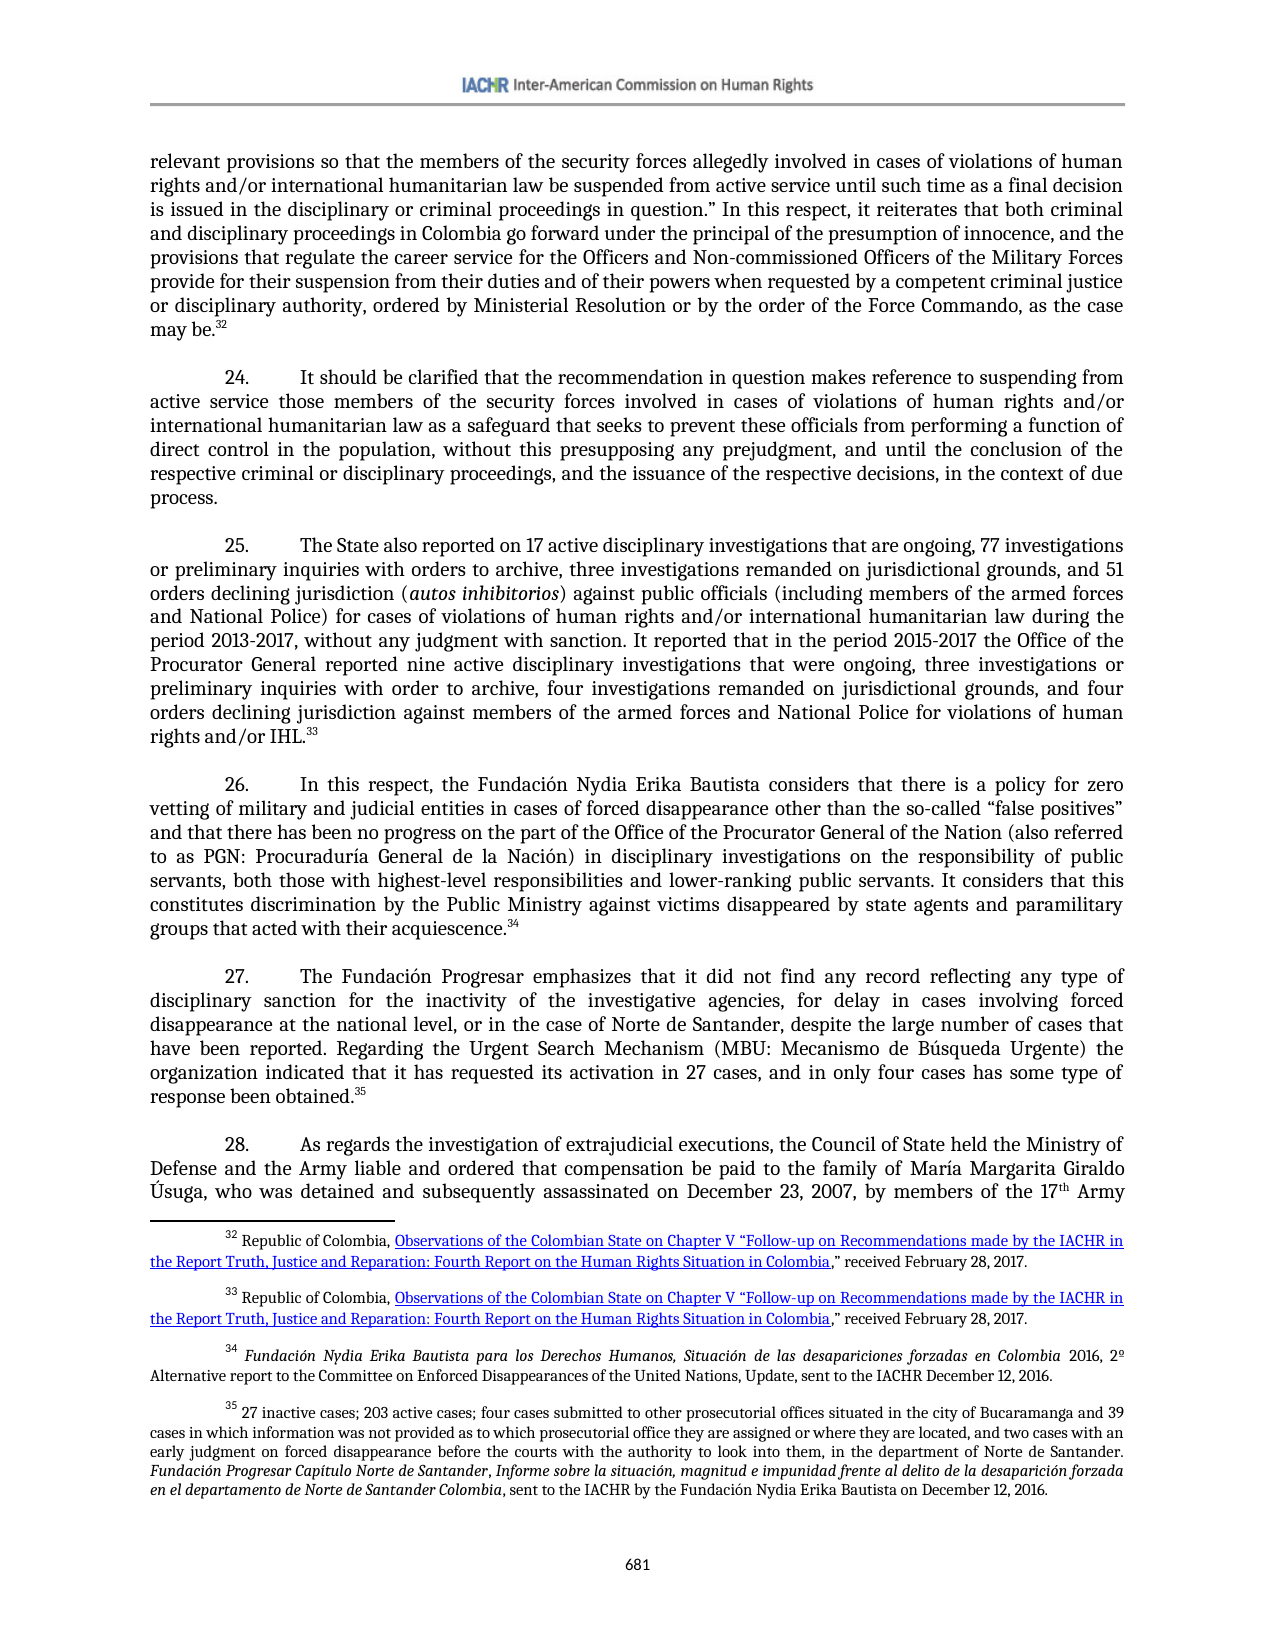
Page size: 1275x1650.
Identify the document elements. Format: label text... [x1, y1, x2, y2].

list In its observations on the draft of this report, the State reiterated that it does not share the content of the recommendation set forth in the second point which recommends that the State “(a)dopt the relevant provisions so that the members of the security forces allegedly involved in cases of violations of human rights and/or international humanitarian law be suspended from active service until such time as a final decision is issued in the disciplinary or criminal proceedings in question.” In this respect, it reiterates that both criminal and disciplinary proceedings in Colombia go forward under the principal of the presumption of innocence, and the provisions that regulate the career service for the Officers and Non-commissioned Officers of the Military Forces provide for their suspension from their duties and of their powers when requested by a competent criminal justice or disciplinary authority, ordered by Ministerial Resolution or by the order of the Force Commando, as the case may be. [150, 150, 1125, 342]
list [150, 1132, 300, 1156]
list The Fundación Progresar emphasizes that it did not find any record reflecting any type of disciplinary sanction for the inactivity of the investigative agencies, for delay in cases involving forced disappearance at the national level, or in the case of Norte de Santander, despite the large number of cases that have been reported. Regarding the Urgent Search Mechanism (MBU: Mecanismo de Búsqueda Urgente) the organization indicated that it has requested its activation in 27 cases, and in only four cases has some type of response been obtained. [150, 964, 1125, 1108]
picture [451, 75, 825, 95]
list The State also reported on 17 active disciplinary investigations that are ongoing, 77 investigations or preliminary inquiries with orders to archive, three investigations remanded on jurisdictional grounds, and 51 orders declining jurisdiction (autos inhibitorios) against public officials (including members of the armed forces and National Police) for cases of violations of human rights and/or international humanitarian law during the period 2013-2017, without any judgment with sanction. It reported that in the period 2015-2017 the Office of the Procurator General reported nine active disciplinary investigations that were ongoing, three investigations or preliminary inquiries with order to archive, four investigations remanded on jurisdictional grounds, and four orders declining jurisdiction against members of the armed forces and National Police for violations of human rights and/or IHL. [150, 533, 1125, 749]
list In this respect, the Fundación Nydia Erika Bautista considers that there is a policy for zero vetting of military and judicial entities in cases of forced disappearance other than the so-called “false positives” and that there has been no progress on the part of the Office of the Procurator General of the Nation (also referred to as PGN: Procuraduría General de la Nación) in disciplinary investigations on the responsibility of public servants, both those with highest-level responsibilities and lower-ranking public servants. It considers that this constitutes discrimination by the Public Ministry against victims disappeared by state agents and paramilitary groups that acted with their acquiescence. [150, 773, 1125, 941]
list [150, 1156, 1125, 1204]
list It should be clarified that the recommendation in question makes reference to suspending from active service those members of the security forces involved in cases of violations of human rights and/or international humanitarian law as a safeguard that seeks to prevent these officials from performing a function of direct control in the population, without this presupposing any prejudgment, and until the conclusion of the respective criminal or disciplinary proceedings, and the issuance of the respective decisions, in the context of due process. [150, 366, 1125, 509]
